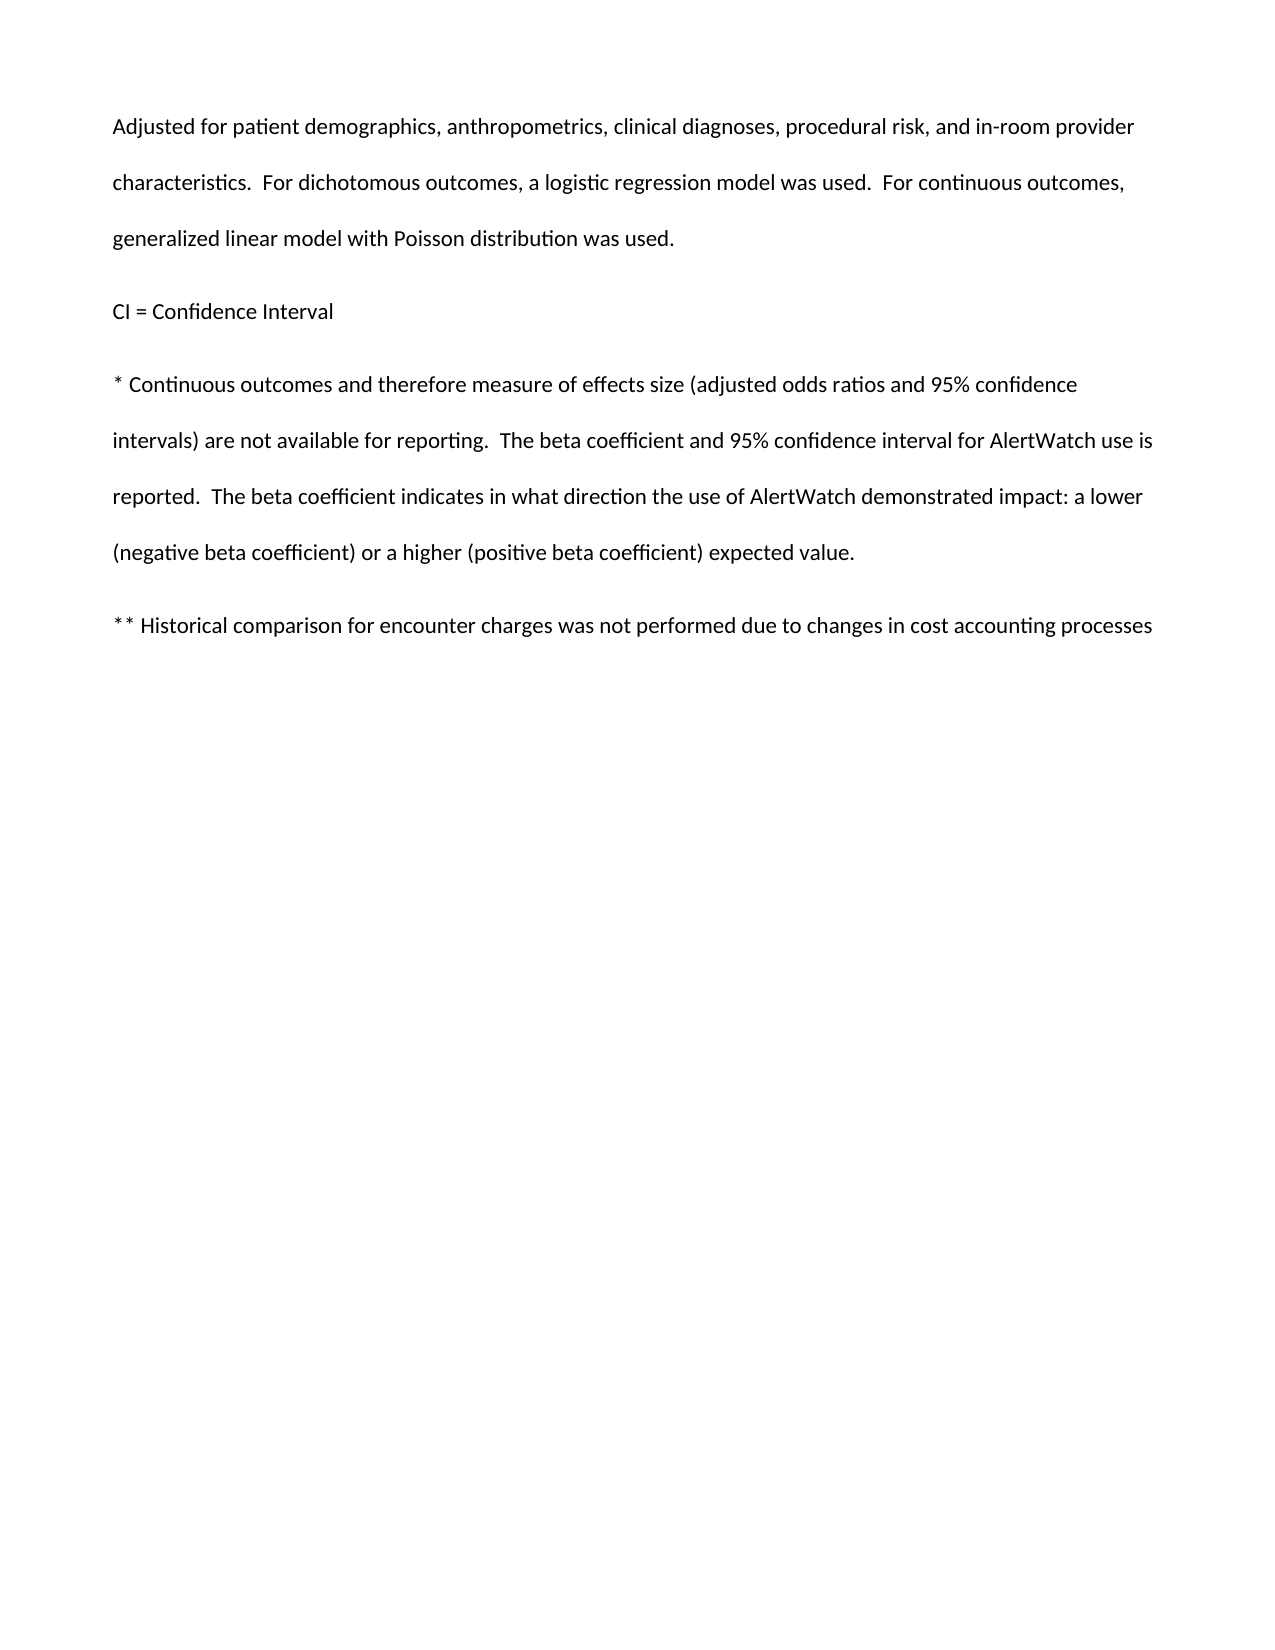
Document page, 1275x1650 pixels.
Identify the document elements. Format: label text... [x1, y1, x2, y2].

text * Continuous outcomes and therefore measure of effects size (adjusted odds ratios and 95% confidence intervals) are not available for reporting. The beta coefficient and 95% confidence interval for AlertWatch use is reported. The beta coefficient indicates in what direction the use of AlertWatch demonstrated impact: a lower (negative beta coefficient) or a higher (positive beta coefficient) expected value. [112, 370, 1162, 566]
text ** Historical comparison for encounter charges was not performed due to changes in cost accounting processes [112, 611, 1162, 639]
text Adjusted for patient demographics, anthropometrics, clinical diagnoses, procedural risk, and in-room provider characteristics. For dichotomous outcomes, a logistic regression model was used. For continuous outcomes, generalized linear model with Poisson distribution was used. [112, 112, 1162, 253]
text CI = Confidence Interval [112, 297, 1162, 325]
